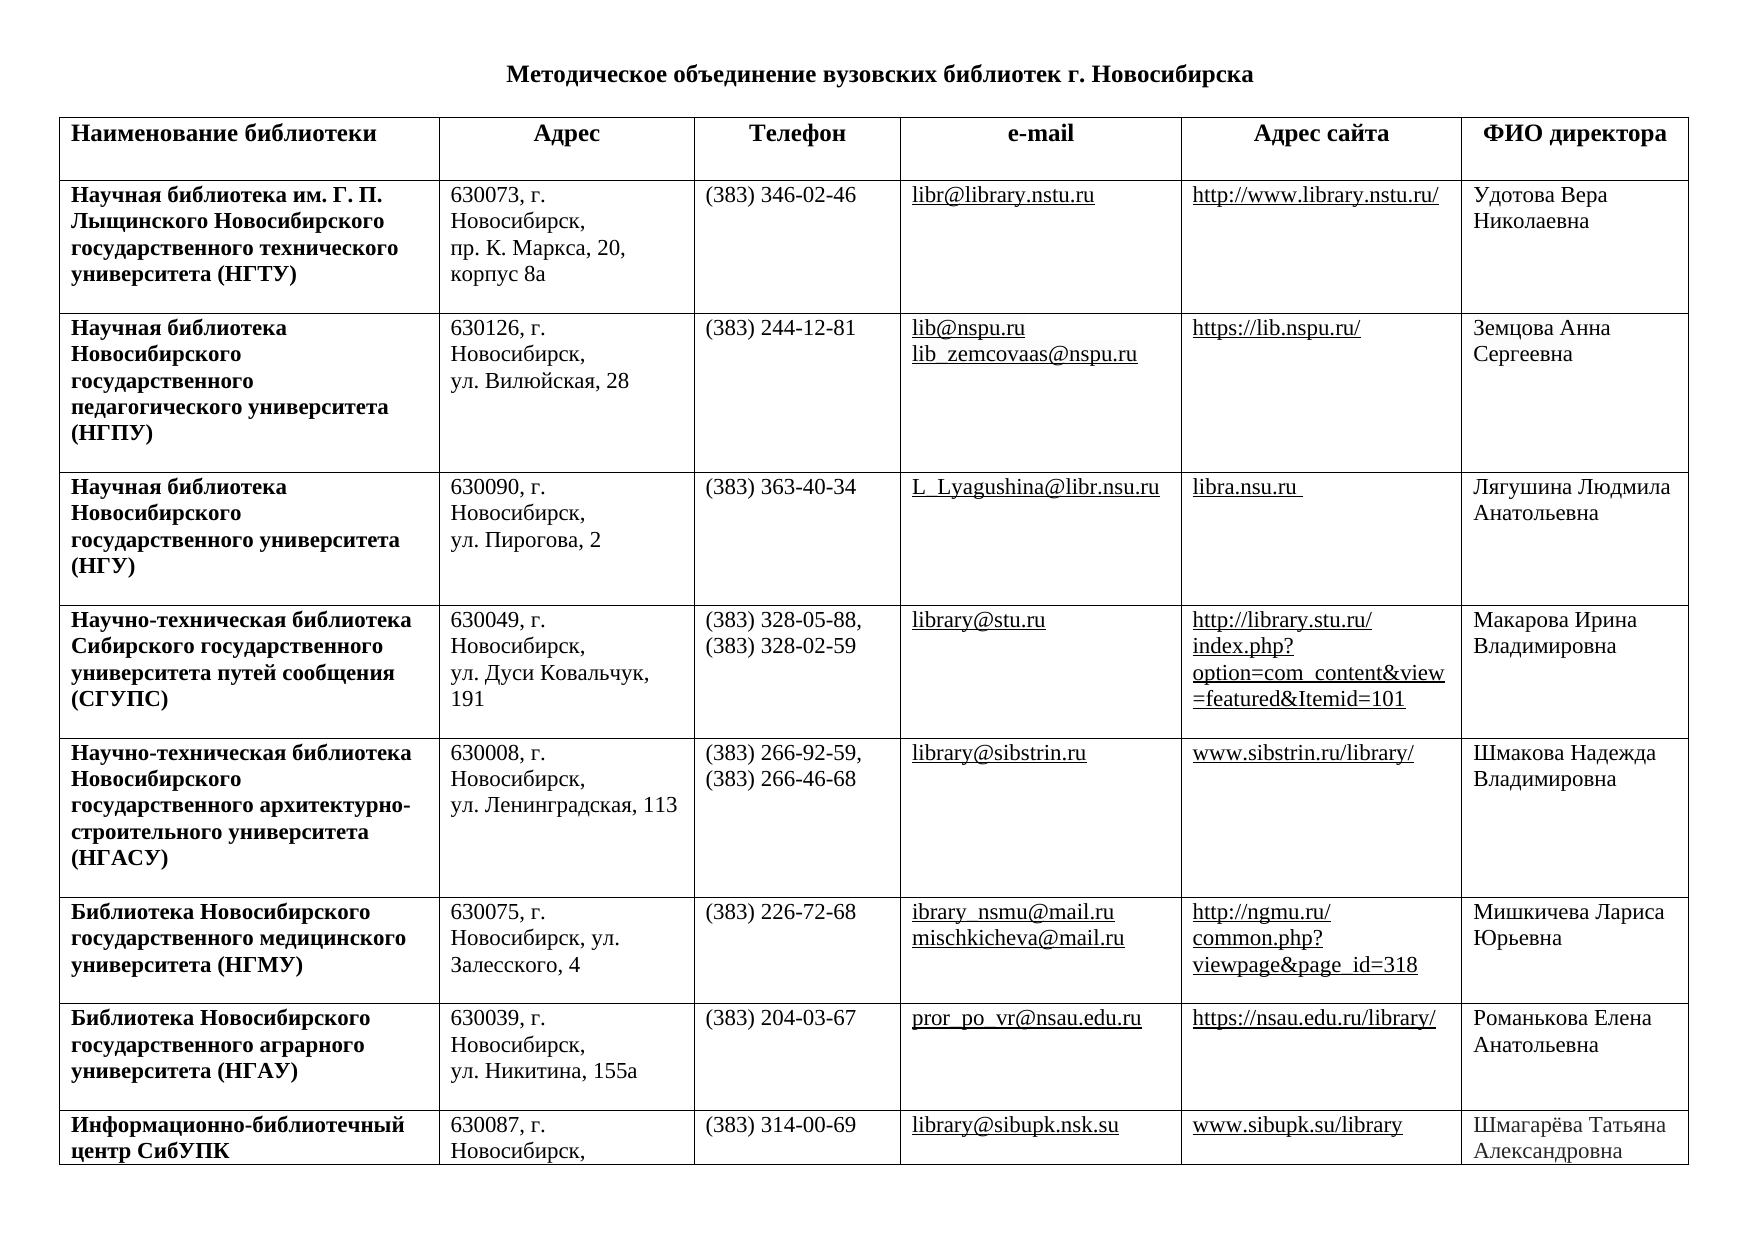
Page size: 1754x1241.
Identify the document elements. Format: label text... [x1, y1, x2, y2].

table_cell lib@nspu.ru lib_zemcovaas@nspu.ru [901, 314, 1181, 472]
table_cell L_Lyagushina@libr.nsu.ru [901, 473, 1181, 605]
table_cell 630049, г. Новосибирск, ул. Дуси Ковальчук, 191 [440, 606, 694, 738]
table_cell https://nsau.edu.ru/library/ [1182, 1004, 1461, 1110]
table_cell (383) 328-05-88, (383) 328-02-59 [695, 606, 900, 738]
table_cell (383) 314-00-69 [695, 1111, 900, 1163]
table_cell https://lib.nspu.ru/ [1182, 314, 1461, 472]
table_cell (383) 244-12-81 [695, 314, 900, 472]
table_cell Макарова Ирина Владимировна [1462, 606, 1688, 738]
table_cell library@stu.ru [901, 606, 1181, 738]
table_header Адрес сайта [1182, 118, 1461, 180]
table_cell Библиотека Новосибирского государственного медицинского университета (НГМУ) [60, 898, 439, 1003]
text Методическое объединение вузовских библиотек г. Новосибирска [59, 59, 1695, 88]
table_header e-mail [901, 118, 1181, 180]
table_cell Научная библиотека Новосибирского государственного педагогического университета (НГПУ) [60, 314, 439, 472]
table_cell http://www.library.nstu.ru/ [1182, 181, 1461, 313]
table_cell 630039, г. Новосибирск, ул. Никитина, 155а [440, 1004, 694, 1110]
table_cell Земцова Анна Сергеевна [1462, 314, 1688, 472]
table_cell libr@library.nstu.ru [901, 181, 1181, 313]
table_header Наименование библиотеки [60, 118, 439, 180]
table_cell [901, 1111, 1181, 1163]
table_cell Научная библиотека Новосибирского государственного университета (НГУ) [60, 473, 439, 605]
table_cell http://ngmu.ru/common.php?viewpage&page_id=318 [1182, 898, 1461, 1003]
table_cell http://library.stu.ru/index.php?option=com_content&view=featured&Itemid=101 [1182, 606, 1461, 738]
table_cell 630073, г. Новосибирск, пр. К. Маркса, 20, корпус 8а [440, 181, 694, 313]
table_cell 630075, г. Новосибирск, ул. Залесского, 4 [440, 898, 694, 1003]
table_cell 630126, г. Новосибирск, ул. Вилюйская, 28 [440, 314, 694, 472]
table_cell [60, 1111, 439, 1163]
table_cell (383) 266-92-59, (383) 266-46-68 [695, 739, 900, 897]
table_cell www.sibstrin.ru/library/ [1182, 739, 1461, 897]
table_cell Научно-техническая библиотека Новосибирского государственного архитектурно-строительного университета (НГАСУ) [60, 739, 439, 897]
table_header Адрес [440, 118, 694, 180]
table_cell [1182, 1111, 1461, 1163]
table_cell (383) 226-72-68 [695, 898, 900, 1003]
table_cell Научная библиотека им. Г. П. Лыщинского Новосибирского государственного технического университета (НГТУ) [60, 181, 439, 313]
table_cell (383) 363-40-34 [695, 473, 900, 605]
table_cell (383) 204-03-67 [695, 1004, 900, 1110]
table_cell (383) 346-02-46 [695, 181, 900, 313]
table_cell library@sibstrin.ru [901, 739, 1181, 897]
table_cell Мишкичева Лариса Юрьевна [1462, 898, 1688, 1003]
table_cell Лягушина Людмила Анатольевна [1462, 473, 1688, 605]
table_cell Шмакова Надежда Владимировна [1462, 739, 1688, 897]
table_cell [440, 1111, 694, 1163]
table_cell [1462, 1111, 1688, 1163]
table_cell pror_po_vr@nsau.edu.ru [901, 1004, 1181, 1110]
table_header Телефон [695, 118, 900, 180]
table_cell 630090, г. Новосибирск, ул. Пирогова, 2 [440, 473, 694, 605]
table_cell 630008, г. Новосибирск, ул. Ленинградская, 113 [440, 739, 694, 897]
table_header ФИО директора [1462, 118, 1688, 180]
table_cell Романькова Елена Анатольевна [1462, 1004, 1688, 1110]
table_cell ibrary_nsmu@mail.ru mischkicheva@mail.ru [901, 898, 1181, 1003]
table_cell Научно-техническая библиотека Сибирского государственного университета путей сообщения (СГУПС) [60, 606, 439, 738]
table_cell libra.nsu.ru [1182, 473, 1461, 605]
table_cell Удотова Вера Николаевна [1462, 181, 1688, 313]
table_cell Библиотека Новосибирского государственного аграрного университета (НГАУ) [60, 1004, 439, 1110]
